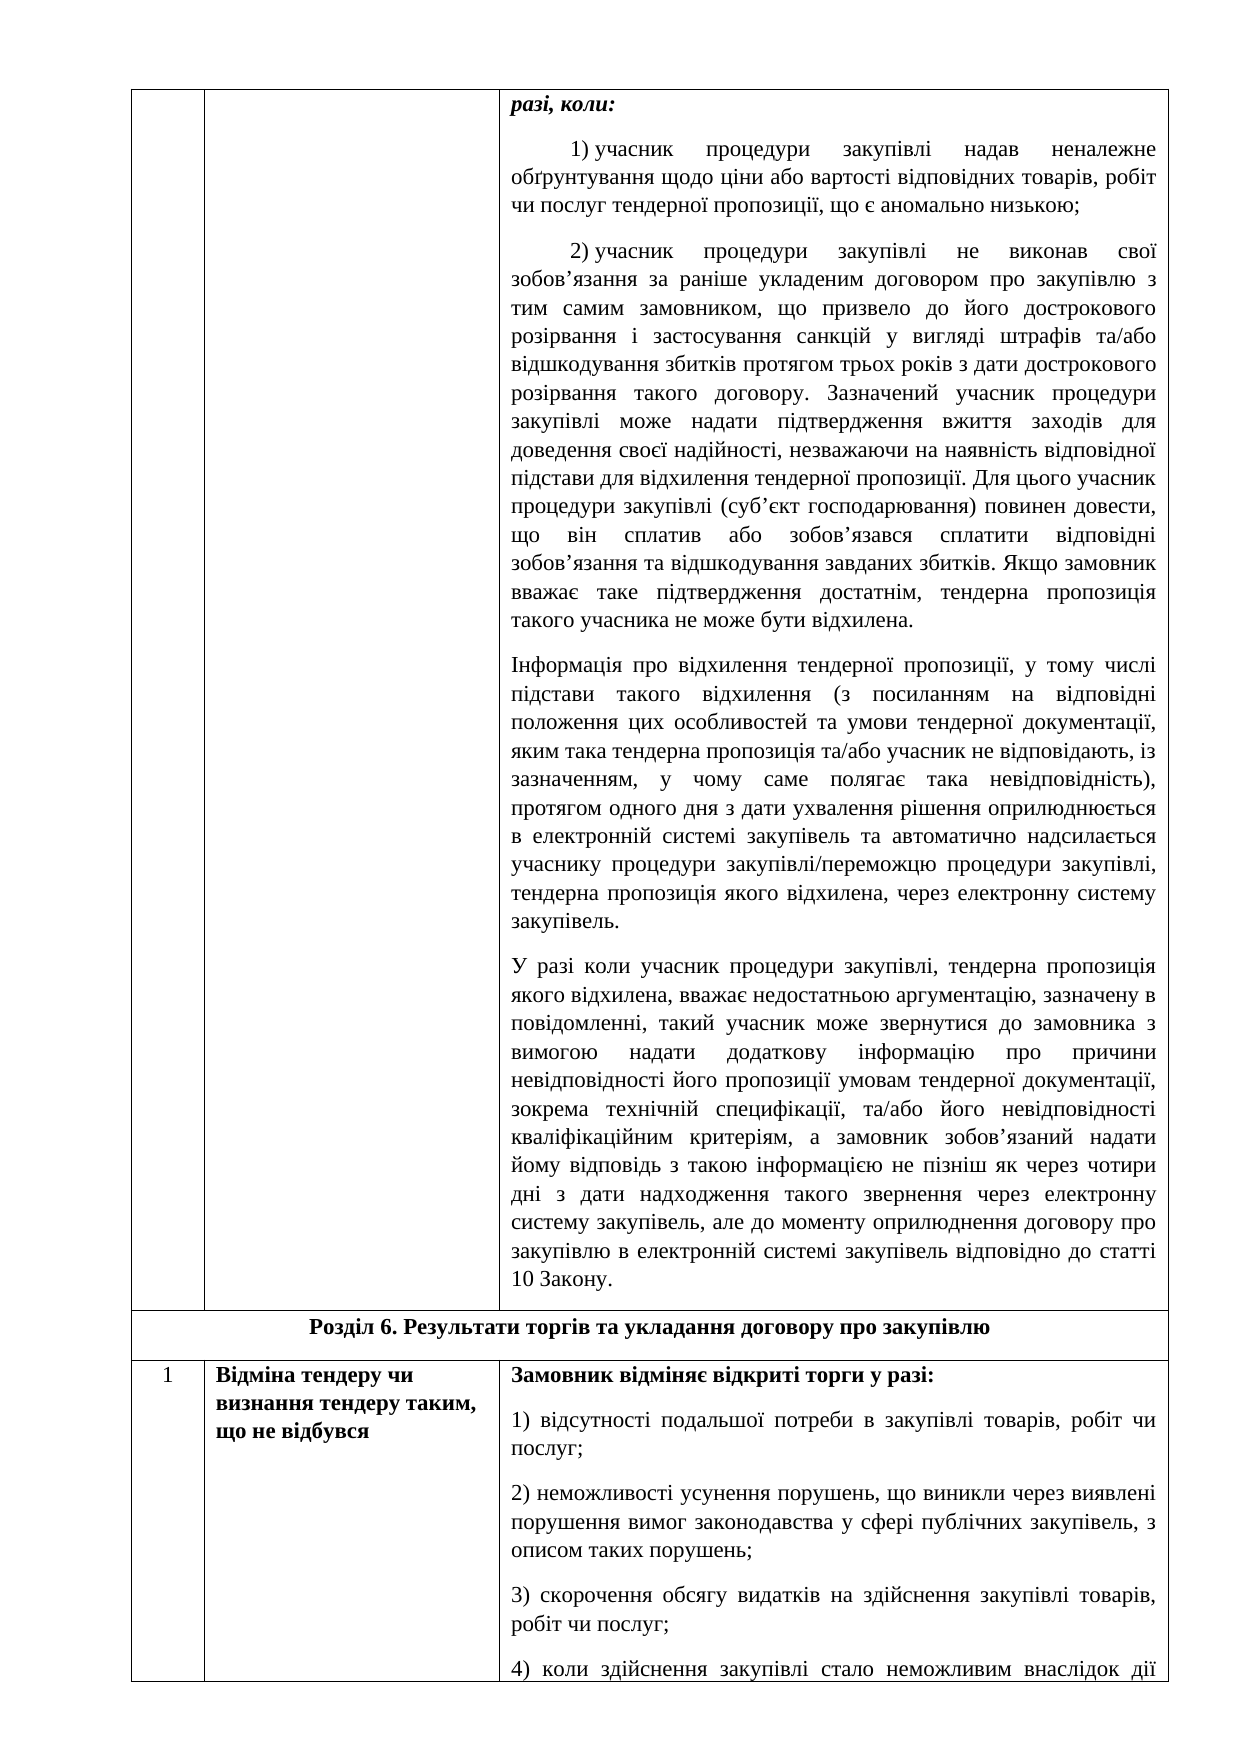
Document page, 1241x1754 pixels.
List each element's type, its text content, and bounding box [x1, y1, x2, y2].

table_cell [205, 90, 499, 1310]
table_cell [205, 1361, 499, 1681]
table_cell 3 [132, 90, 204, 1310]
table_cell 1 [132, 1361, 204, 1681]
table_cell Розділ 6. Результати торгів та укладання договору про закупівлю [132, 1311, 1168, 1359]
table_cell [500, 1361, 1168, 1681]
